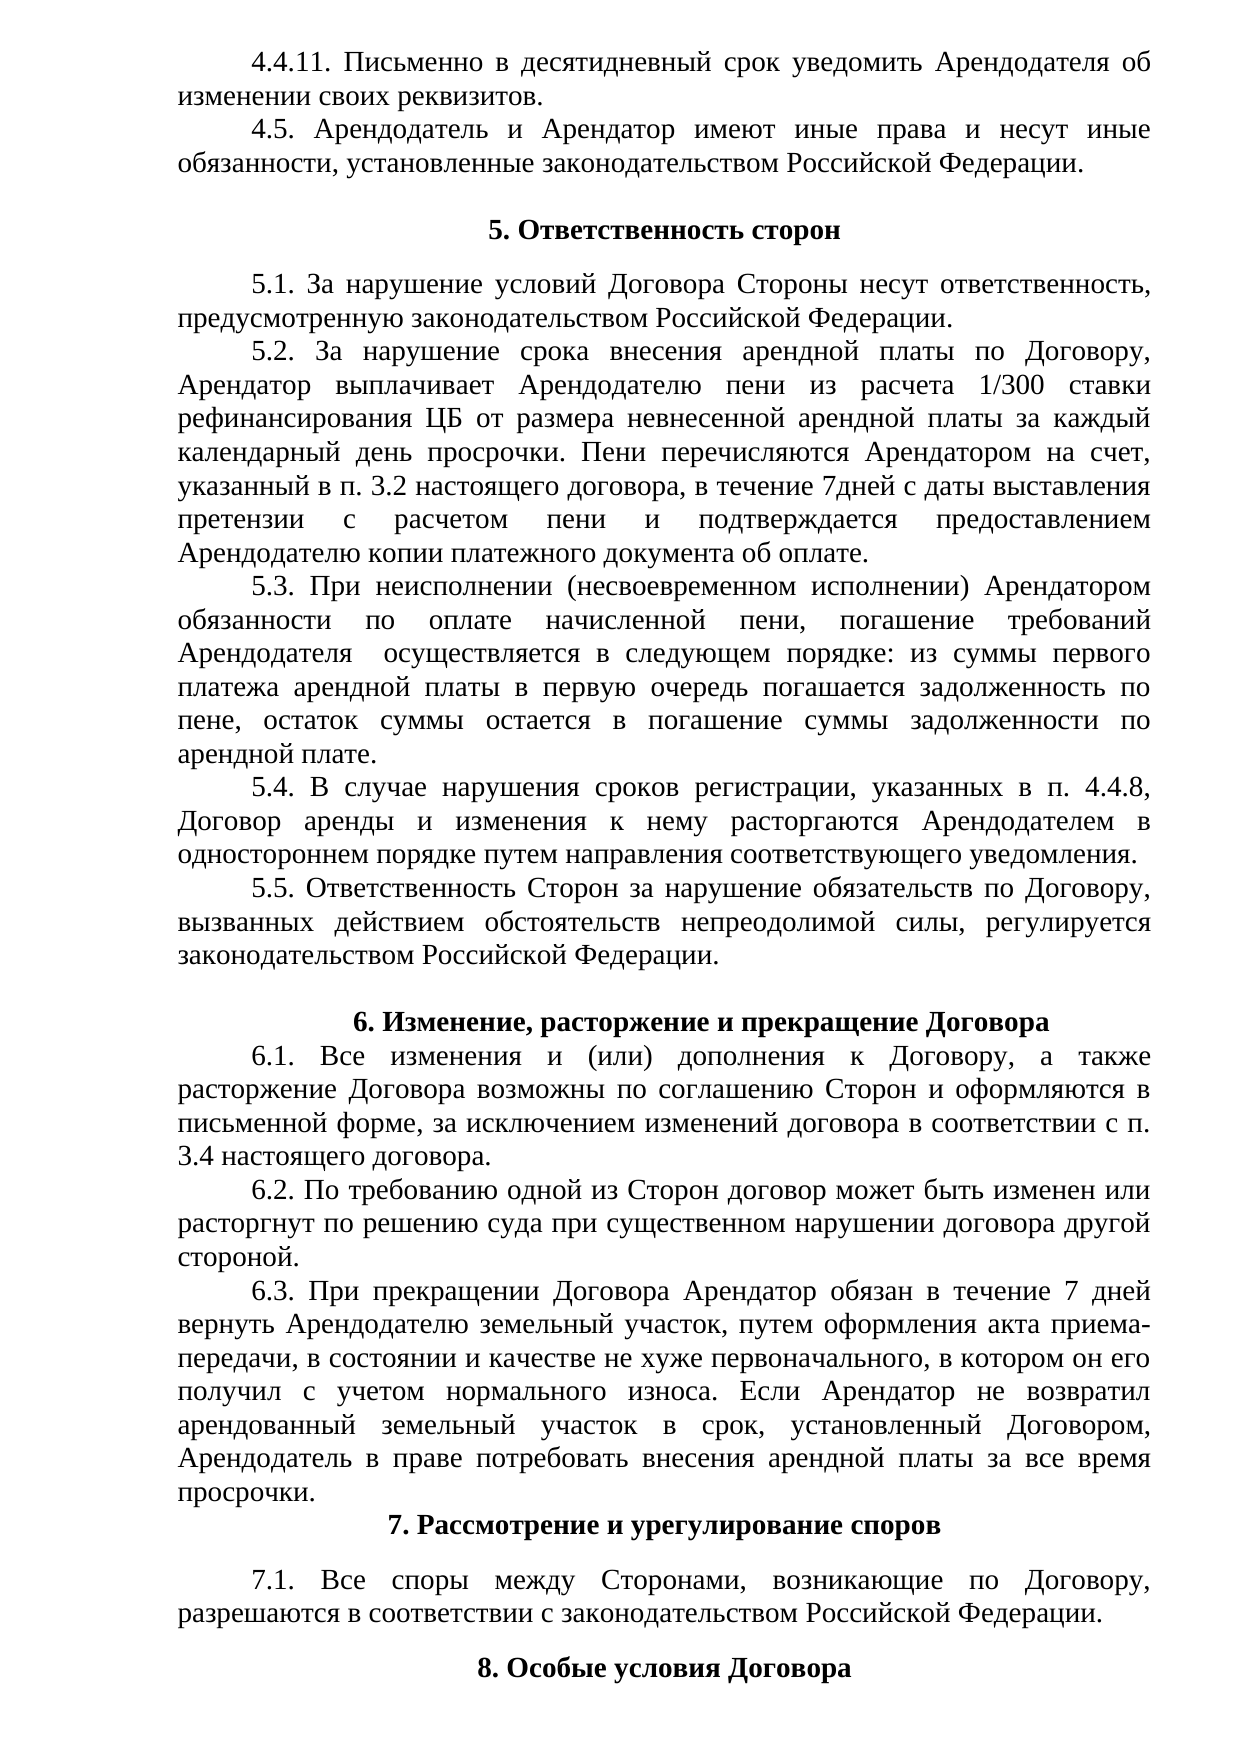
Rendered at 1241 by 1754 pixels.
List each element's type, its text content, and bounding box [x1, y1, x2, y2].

text 5.1. За нарушение условий Договора Стороны несут ответственность, предусмотренную законодательством Российской Федерации. [177, 266, 1152, 333]
text 7. Рассмотрение и урегулирование споров [177, 1507, 1152, 1541]
text 6.3. При прекращении Договора Арендатор обязан в течение 7 дней вернуть Арендодателю земельный участок, путем оформления акта приема-передачи, в состоянии и качестве не хуже первоначального, в котором он его получил с учетом нормального износа. Если Арендатор не возвратил арендованный земельный участок в срок, установленный Договором, Арендодатель в праве потребовать внесения арендной платы за все время просрочки. [177, 1273, 1152, 1507]
text 5.3. При неисполнении (несвоевременном исполнении) Арендатором обязанности по оплате начисленной пени, погашение требований Арендодателя осуществляется в следующем порядке: из суммы первого платежа арендной платы в первую очередь погашается задолженность по пене, остаток суммы остается в погашение суммы задолженности по арендной плате. [177, 568, 1152, 769]
text 4.5. Арендодатель и Арендатор имеют иные права и несут иные обязанности, установленные законодательством Российской Федерации. [177, 111, 1152, 178]
text 6. Изменение, расторжение и прекращение Договора [177, 1004, 1152, 1038]
text 6.1. Все изменения и (или) дополнения к Договору, а также расторжение Договора возможны по соглашению Сторон и оформляются в письменной форме, за исключением изменений договора в соответствии с п. 3.4 настоящего договора. [177, 1038, 1152, 1172]
text 5.2. За нарушение срока внесения арендной платы по Договору, Арендатор выплачивает Арендодателю пени из расчета 1/300 ставки рефинансирования ЦБ от размера невнесенной арендной платы за каждый календарный день просрочки. Пени перечисляются Арендатором на счет, указанный в п. 3.2 настоящего договора, в течение 7дней с даты выставления претензии с расчетом пени и подтверждается предоставлением Арендодателю копии платежного документа об оплате. [177, 333, 1152, 568]
text 4.4.11. Письменно в десятидневный срок уведомить Арендодателя об изменении своих реквизитов. [177, 44, 1152, 111]
text 7.1. Все споры между Сторонами, возникающие по Договору, разрешаются в соответствии с законодательством Российской Федерации. [177, 1562, 1152, 1629]
text 6.2. По требованию одной из Сторон договор может быть изменен или расторгнут по решению суда при существенном нарушении договора другой стороной. [177, 1172, 1152, 1273]
text 5.4. В случае нарушения сроков регистрации, указанных в п. 4.4.8, Договор аренды и изменения к нему расторгаются Арендодателем в одностороннем порядке путем направления соответствующего уведомления. [177, 769, 1152, 870]
text 5. Ответственность сторон [177, 212, 1152, 246]
text 5.5. Ответственность Сторон за нарушение обязательств по Договору, вызванных действием обстоятельств непреодолимой силы, регулируется законодательством Российской Федерации. [177, 870, 1152, 971]
text 8. Особые условия Договора [177, 1650, 1152, 1683]
